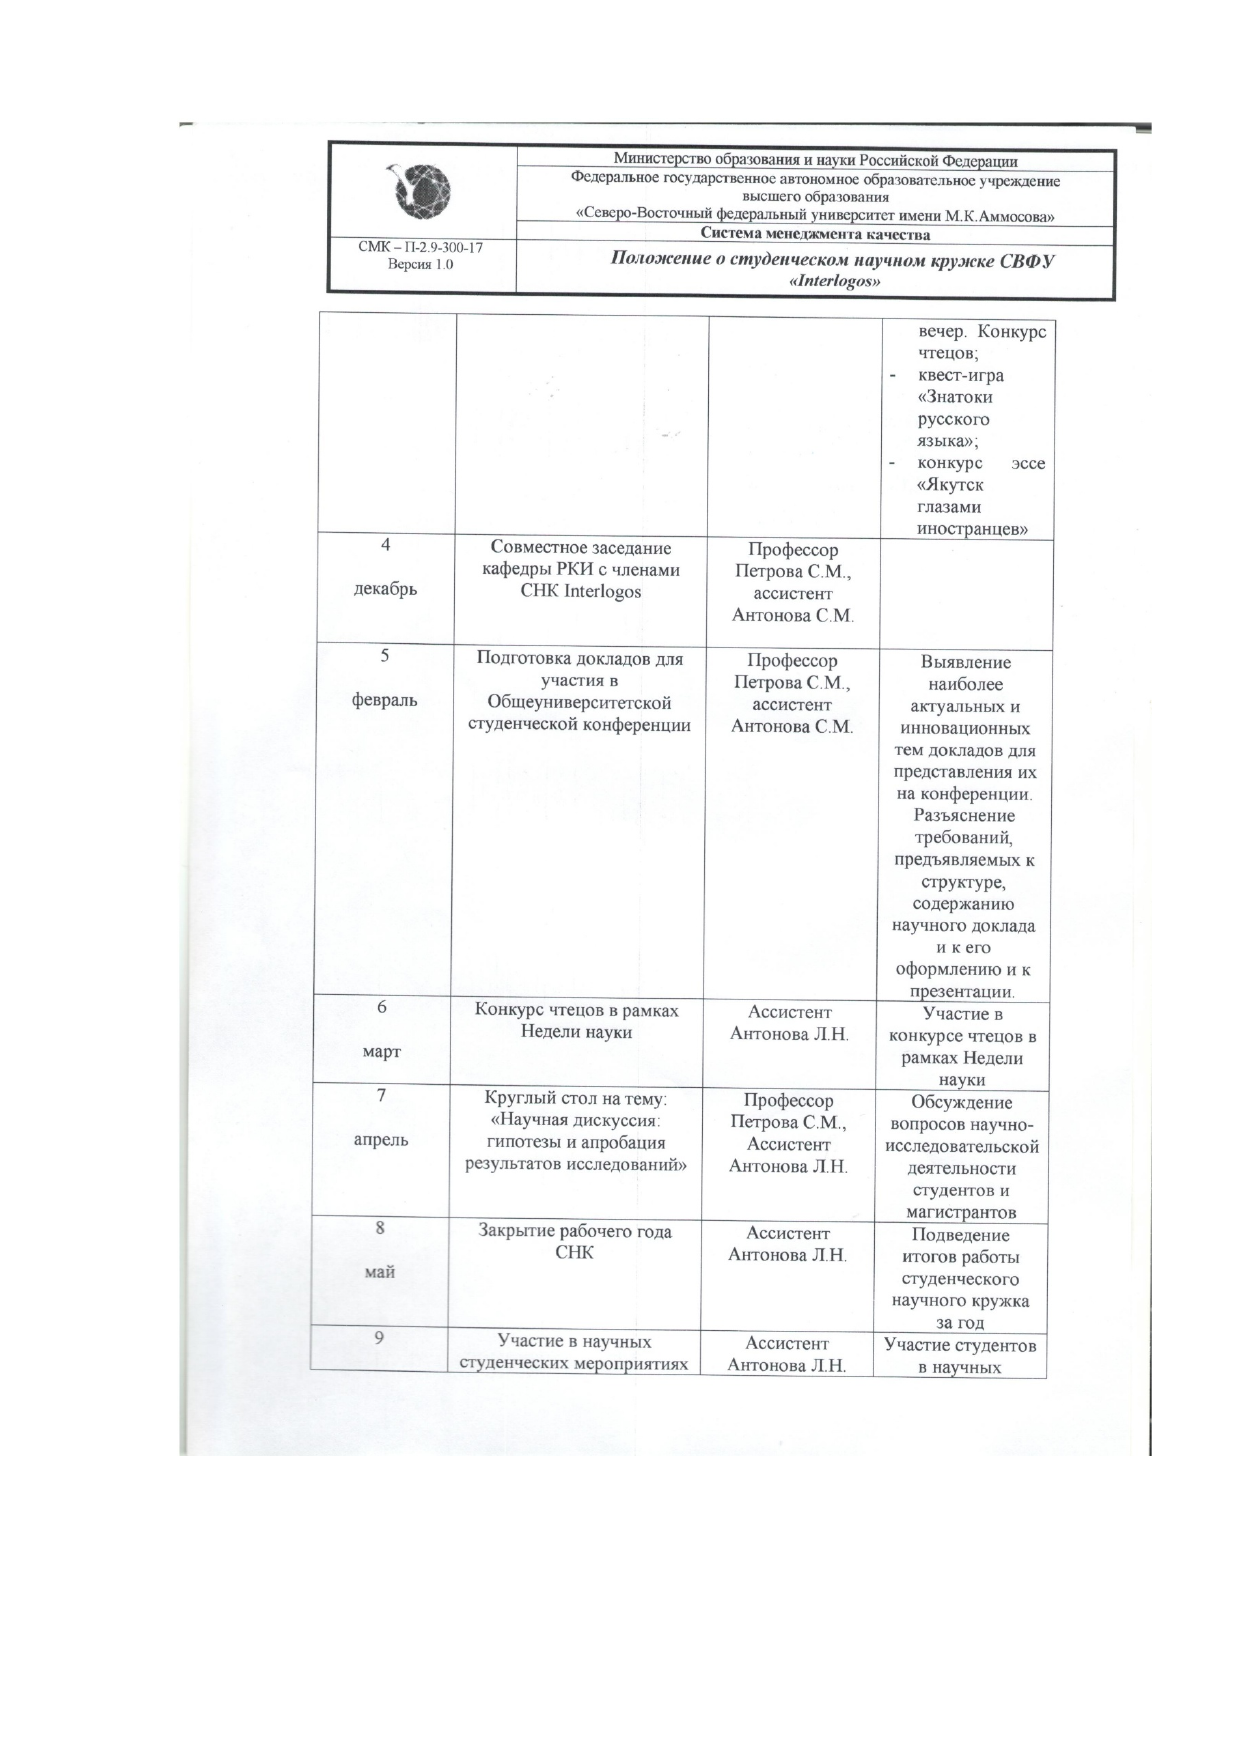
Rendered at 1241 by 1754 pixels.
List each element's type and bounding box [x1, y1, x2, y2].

picture [177, 118, 1152, 1456]
